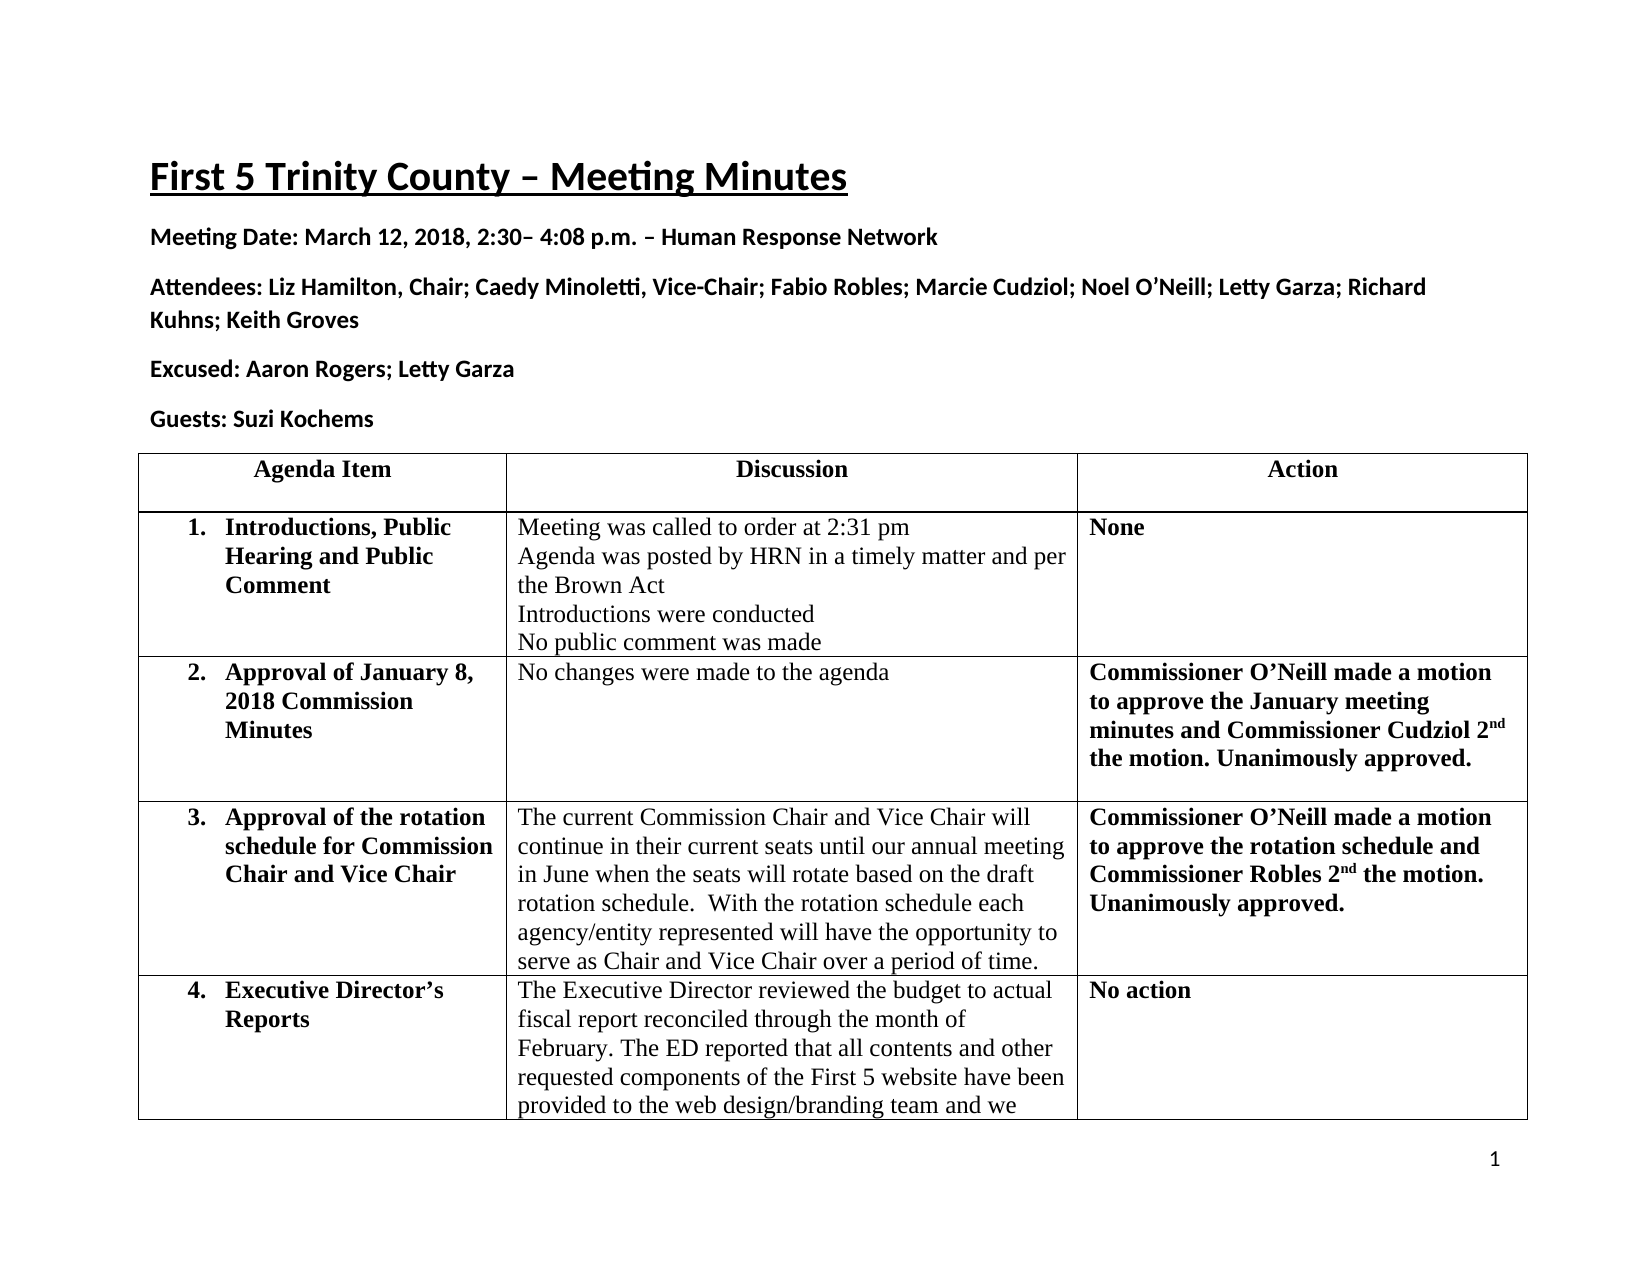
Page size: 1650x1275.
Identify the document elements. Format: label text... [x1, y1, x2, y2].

table_cell Approval of January 8, 2018 Commission Minutes [139, 657, 506, 801]
table_cell Commissioner O’Neill made a motion to approve the rotation schedule and Commissioner Robles 2nd the motion. Unanimously approved. [1078, 802, 1527, 974]
text First 5 Trinity County – Meeting Minutes [150, 150, 1500, 201]
table_cell Meeting was called to order at 2:31 pm Agenda was posted by HRN in a timely matter and per the Brown Act Introductions were conducted No public comment was made [507, 513, 1077, 656]
table_header Agenda Item [139, 454, 506, 511]
table_cell Commissioner O’Neill made a motion to approve the January meeting minutes and Commissioner Cudziol 2nd the motion. Unanimously approved. [1078, 657, 1527, 801]
table_cell No changes were made to the agenda [507, 657, 1077, 801]
table_cell No action [1078, 976, 1527, 1119]
text Guests: Suzi Kochems [150, 403, 1500, 434]
text Meeting Date: March 12, 2018, 2:30– 4:08 p.m. – Human Response Network [150, 222, 1500, 252]
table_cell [507, 976, 1077, 1119]
table_cell Introductions, Public Hearing and Public Comment [139, 513, 506, 656]
table_header Action [1078, 454, 1527, 511]
table_cell The current Commission Chair and Vice Chair will continue in their current seats until our annual meeting in June when the seats will rotate based on the draft rotation schedule. With the rotation schedule each agency/entity represented will have the opportunity to serve as Chair and Vice Chair over a period of time. [507, 802, 1077, 974]
table_header Discussion [507, 454, 1077, 511]
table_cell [139, 976, 506, 1119]
table_cell None [1078, 513, 1527, 656]
table_cell Approval of the rotation schedule for Commission Chair and Vice Chair [139, 802, 506, 974]
text Attendees: Liz Hamilton, Chair; Caedy Minoletti, Vice-Chair; Fabio Robles; Marcie Cudziol; Noel O’Neill; Letty Garza; Richard Kuhns; Keith Groves [150, 271, 1500, 334]
text Excused: Aaron Rogers; Letty Garza [150, 354, 1500, 384]
